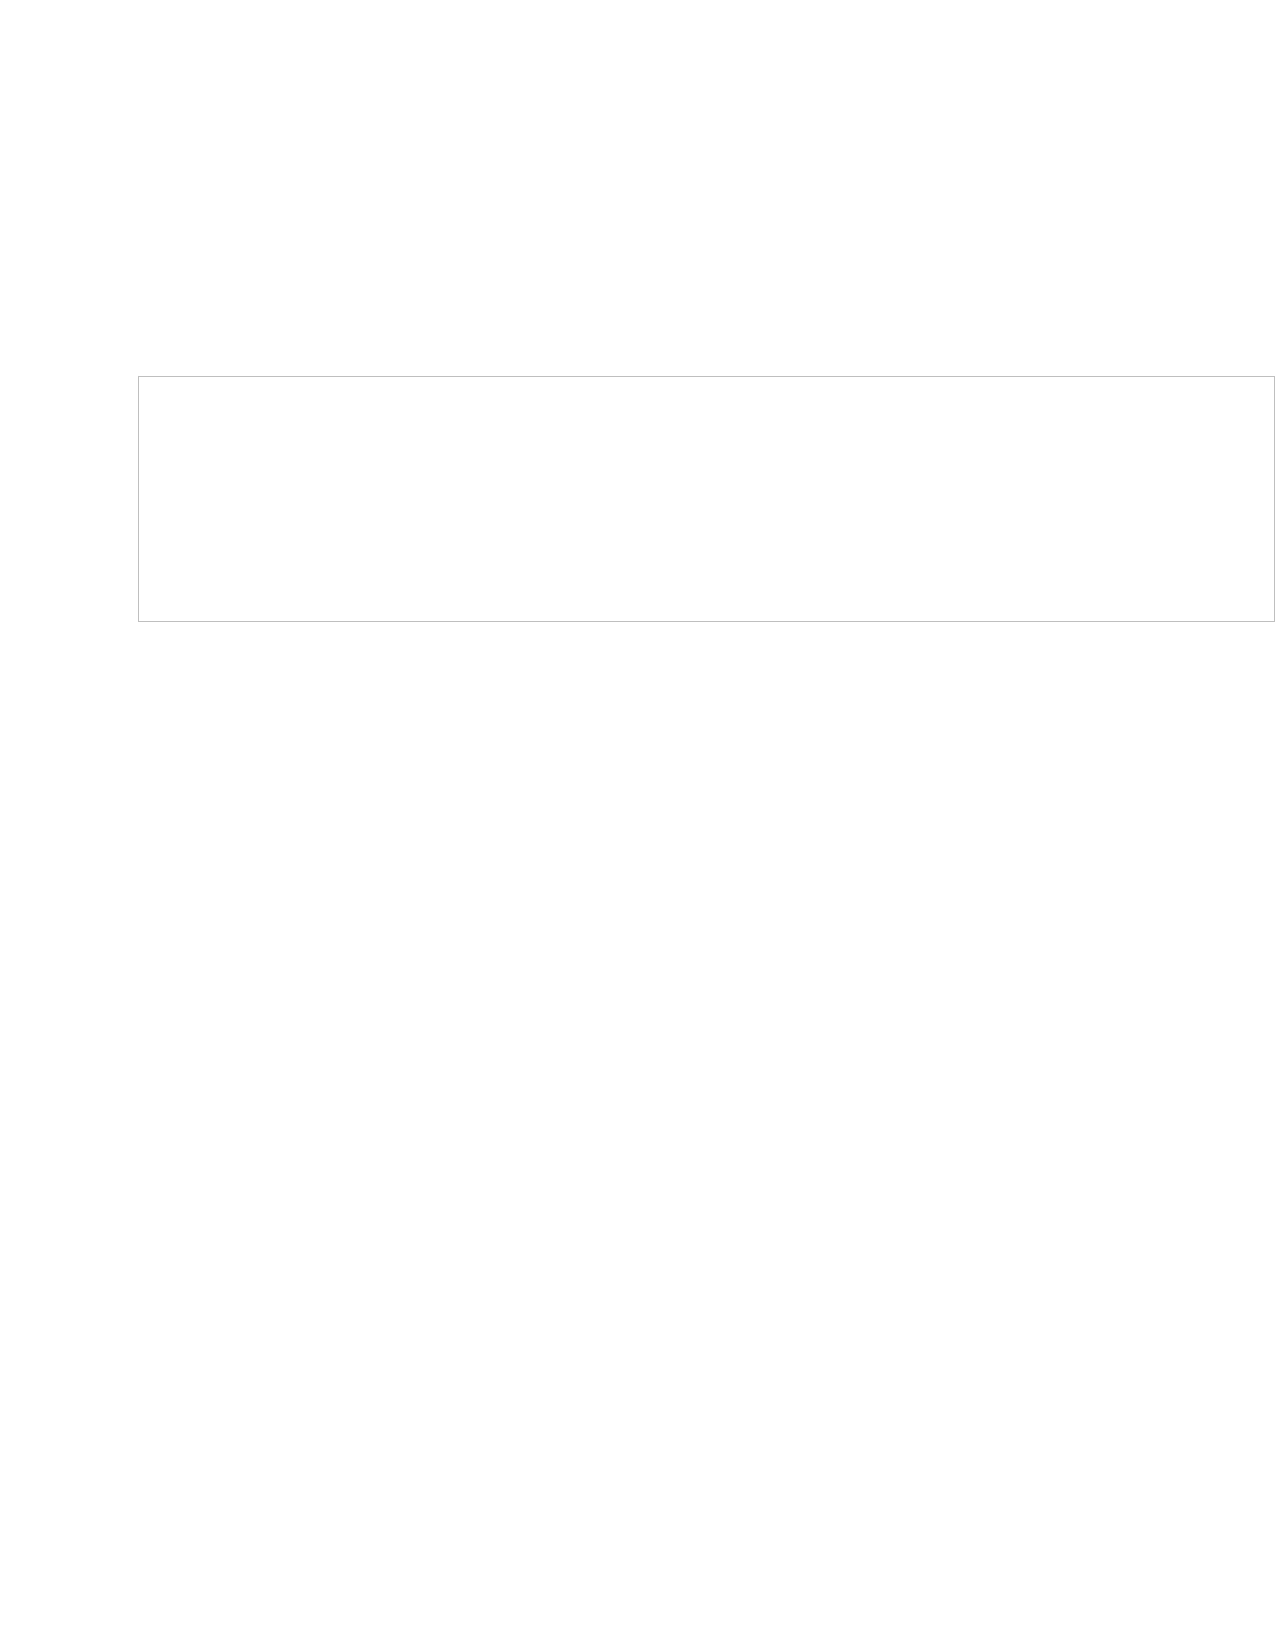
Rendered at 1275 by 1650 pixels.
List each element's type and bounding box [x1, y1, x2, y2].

table_header [139, 377, 1274, 621]
